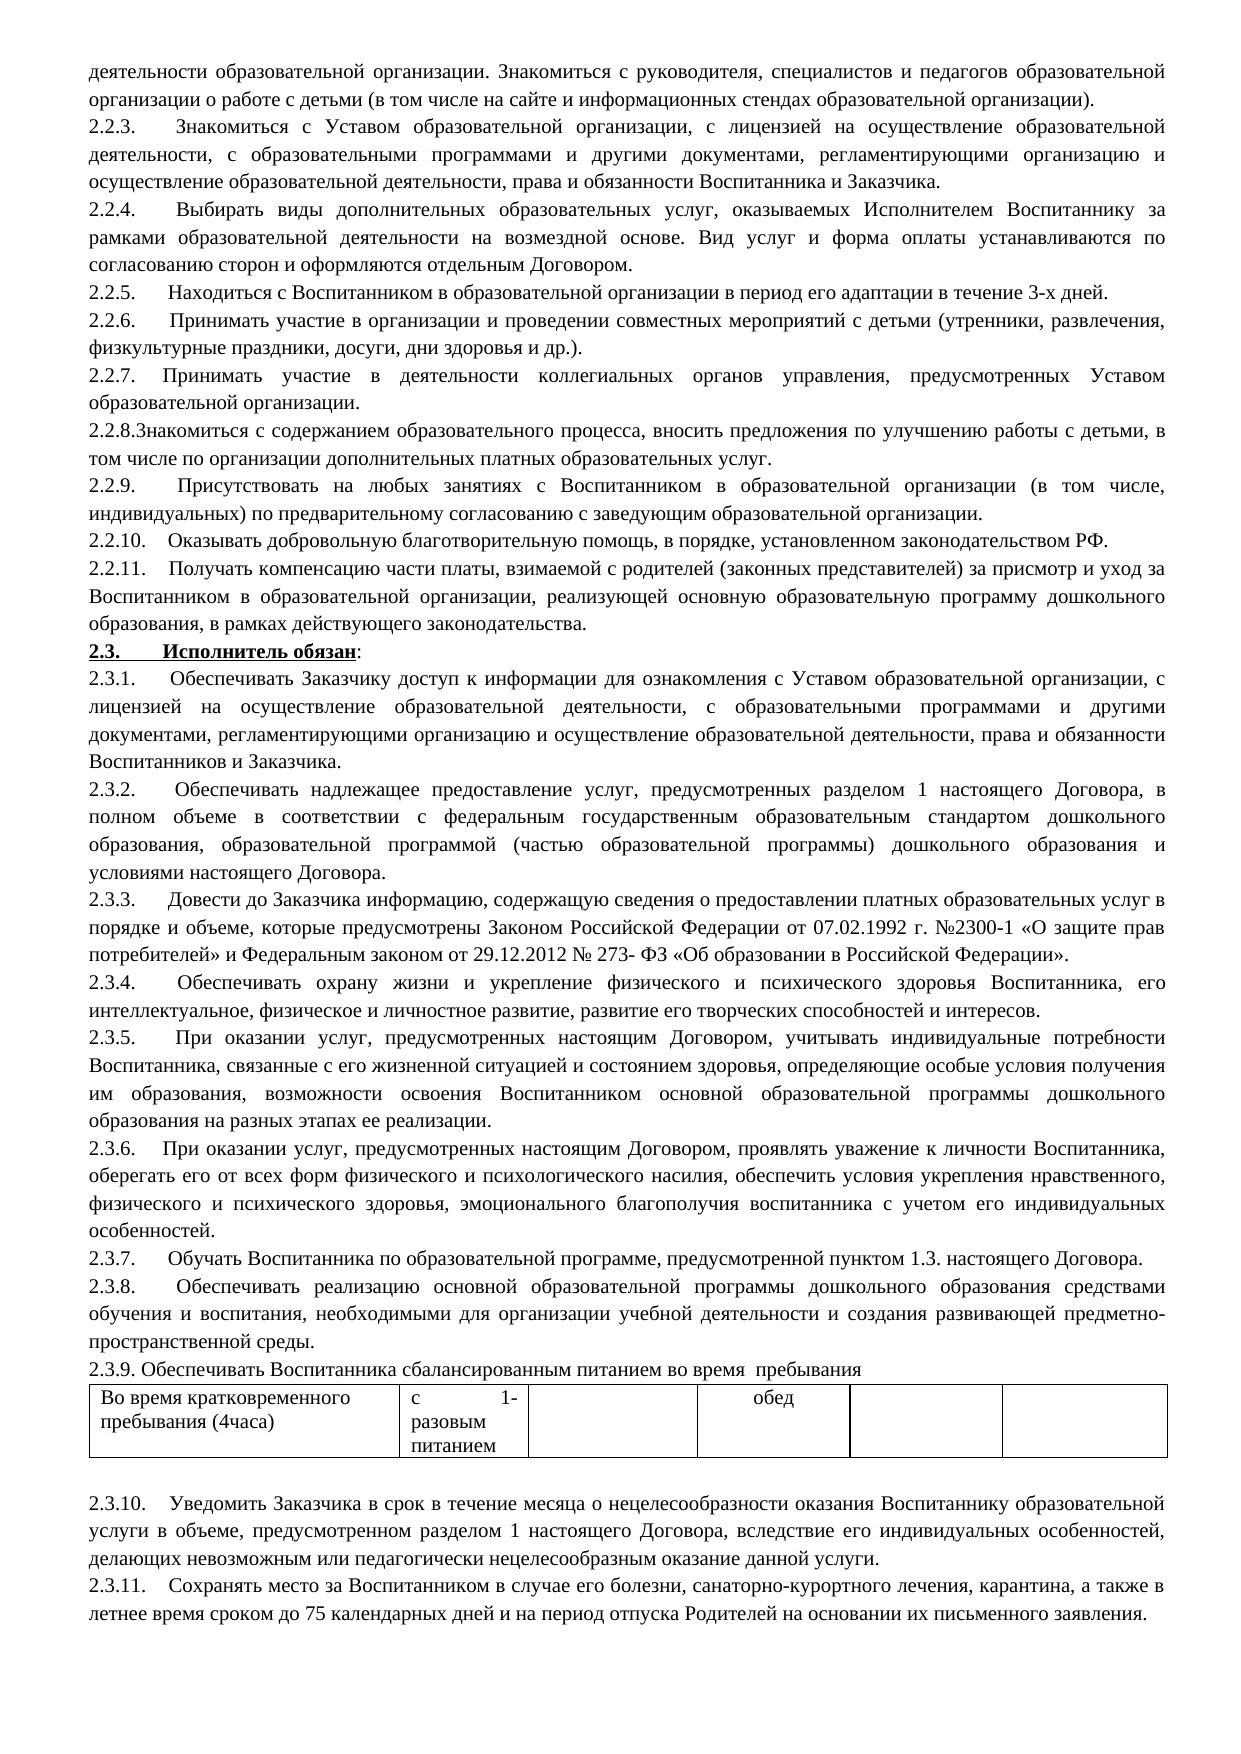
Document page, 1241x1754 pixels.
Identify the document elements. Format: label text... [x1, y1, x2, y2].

text 2.2.6. Принимать участие в организации и проведении совместных мероприятий с детьми (утренники, развлечения, физкультурные праздники, досуги, дни здоровья и др.). [89, 307, 1167, 359]
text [89, 59, 1167, 111]
text 2.2.11. Получать компенсацию части платы, взимаемой с родителей (законных представителей) за присмотр и уход за Воспитанником в образовательной организации, реализующей основную образовательную программу дошкольного образования, в рамках действующего законодательства. [89, 556, 1167, 635]
table_header [529, 1385, 697, 1457]
table_header обед [698, 1385, 849, 1457]
text 2.2.10. Оказывать добровольную благотворительную помощь, в порядке, установленном законодательством РФ. [89, 528, 1167, 552]
text 2.2.4. Выбирать виды дополнительных образовательных услуг, оказываемых Исполнителем Воспитаннику за рамками образовательной деятельности на возмездной основе. Вид услуг и форма оплаты устанавливаются по согласованию сторон и оформляются отдельным Договором. [89, 197, 1167, 276]
text 2.3.9. Обеспечивать Воспитанника сбалансированным питанием во время пребывания [89, 1356, 1167, 1381]
text 2.3.5. При оказании услуг, предусмотренных настоящим Договором, учитывать индивидуальные потребности Воспитанника, связанные с его жизненной ситуацией и состоянием здоровья, определяющие особые условия получения им образования, возможности освоения Воспитанником основной образовательной программы дошкольного образования на разных этапах ее реализации. [89, 1025, 1167, 1132]
text 2.2.7. Принимать участие в деятельности коллегиальных органов управления, предусмотренных Уставом образовательной организации. [89, 363, 1167, 414]
table_header [851, 1385, 1002, 1457]
text 2.3.8. Обеспечивать реализацию основной образовательной программы дошкольного образования средствами обучения и воспитания, необходимыми для организации учебной деятельности и создания развивающей предметно-пространственной среды. [89, 1274, 1167, 1353]
text 2.3.6. При оказании услуг, предусмотренных настоящим Договором, проявлять уважение к личности Воспитанника, оберегать его от всех форм физического и психологического насилия, обеспечить условия укрепления нравственного, физического и психического здоровья, эмоционального благополучия воспитанника с учетом его индивидуальных особенностей. [89, 1136, 1167, 1242]
table_header с 1-разовым питанием [400, 1385, 528, 1457]
text 2.3.4. Обеспечивать охрану жизни и укрепление физического и психического здоровья Воспитанника, его интеллектуальное, физическое и личностное развитие, развитие его творческих способностей и интересов. [89, 970, 1167, 1022]
text 2.2.9. Присутствовать на любых занятиях с Воспитанником в образовательной организации (в том числе, индивидуальных) по предварительному согласованию с заведующим образовательной организации. [89, 473, 1167, 525]
table_header Во время кратковременного пребывания (4часа) [90, 1385, 399, 1457]
text 2.3. Исполнитель обязан: [89, 639, 1167, 663]
text 2.3.10. Уведомить Заказчика в срок в течение месяца о нецелесообразности оказания Воспитаннику образовательной услуги в объеме, предусмотренном разделом 1 настоящего Договора, вследствие его индивидуальных особенностей, делающих невозможным или педагогически нецелесообразным оказание данной услуги. [89, 1491, 1167, 1570]
text 2.3.1. Обеспечивать Заказчику доступ к информации для ознакомления с Уставом образовательной организации, с лицензией на осуществление образовательной деятельности, с образовательными программами и другими документами, регламентирующими организацию и осуществление образовательной деятельности, права и обязанности Воспитанников и Заказчика. [89, 666, 1167, 773]
text 2.3.11. Сохранять место за Воспитанником в случае его болезни, санаторно-курортного лечения, карантина, а также в летнее время сроком до 75 календарных дней и на период отпуска Родителей на основании их письменного заявления. [89, 1573, 1167, 1625]
text 2.3.2. Обеспечивать надлежащее предоставление услуг, предусмотренных разделом 1 настоящего Договора, в полном объеме в соответствии с федеральным государственным образовательным стандартом дошкольного образования, образовательной программой (частью образовательной программы) дошкольного образования и условиями настоящего Договора. [89, 777, 1167, 884]
text 2.2.8.3накомиться с содержанием образовательного процесса, вносить предложения по улучшению работы с детьми, в том числе по организации дополнительных платных образовательных услуг. [89, 418, 1167, 469]
text 2.3.3. Довести до Заказчика информацию, содержащую сведения о предоставлении платных образовательных услуг в порядке и объеме, которые предусмотрены Законом Российской Федерации от 07.02.1992 г. №2300-1 «О защите прав потребителей» и Федеральным законом от 29.12.2012 № 273- ФЗ «Об образовании в Российской Федерации». [89, 887, 1167, 966]
text 2.3.7. Обучать Воспитанника по образовательной программе, предусмотренной пунктом 1.3. настоящего Договора. [89, 1246, 1167, 1270]
text 2.2.5. Находиться с Воспитанником в образовательной организации в период его адаптации в течение 3-х дней. [89, 280, 1167, 304]
text 2.2.3. Знакомиться с Уставом образовательной организации, с лицензией на осуществление образовательной деятельности, с образовательными программами и другими документами, регламентирующими организацию и осуществление образовательной деятельности, права и обязанности Воспитанника и Заказчика. [89, 114, 1167, 193]
table_header [1003, 1385, 1167, 1457]
